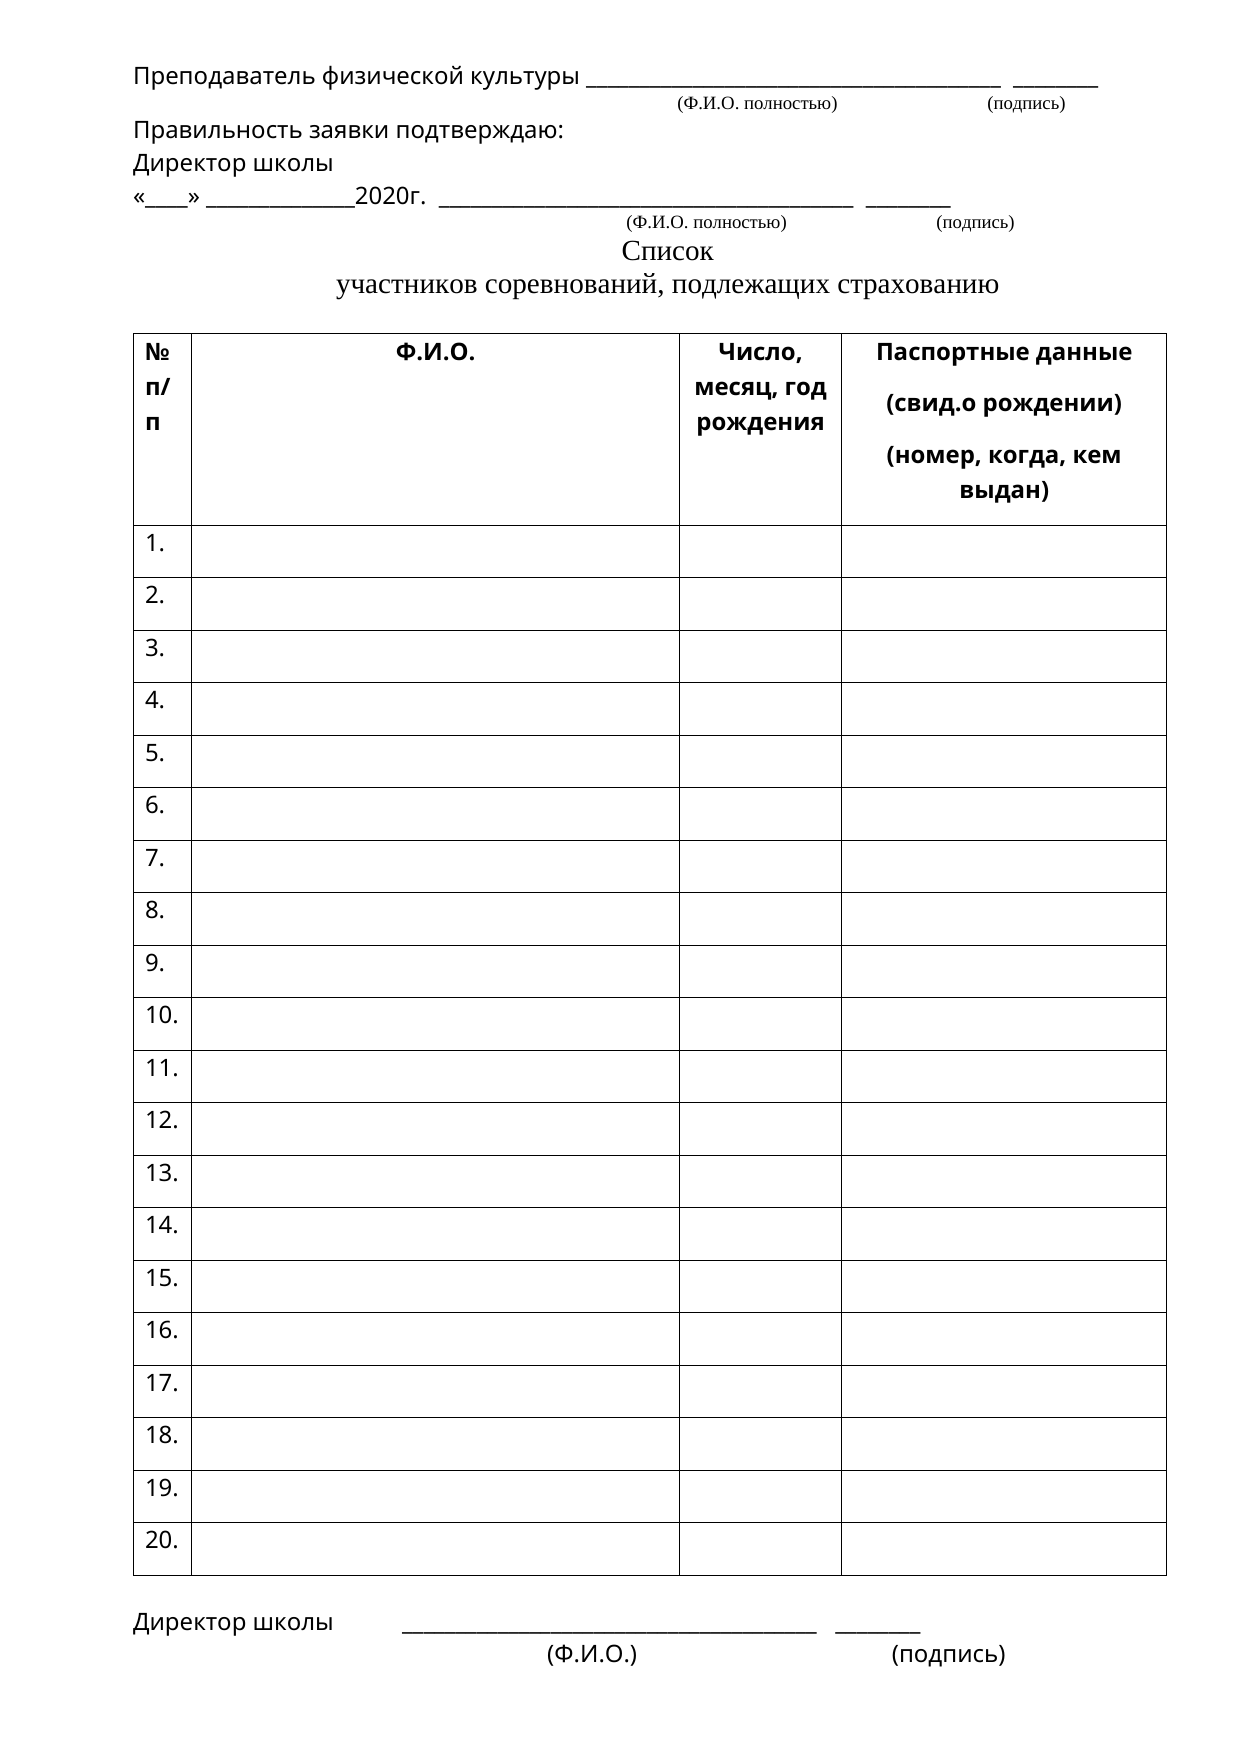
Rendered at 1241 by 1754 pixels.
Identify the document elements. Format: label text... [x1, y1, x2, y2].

text участников соревнований, подлежащих страхованию [133, 266, 1155, 300]
text Директор школы _______________________________________ ________ [133, 1604, 1167, 1637]
table_cell 8. [134, 893, 191, 944]
table_cell [842, 788, 1166, 839]
table_cell [192, 893, 679, 944]
table_cell [842, 1051, 1166, 1102]
table_cell 18. [134, 1418, 191, 1469]
table_cell [680, 1103, 841, 1154]
table_cell [192, 1366, 679, 1417]
table_cell [842, 841, 1166, 892]
table_cell [192, 1523, 679, 1574]
table_cell [842, 1366, 1166, 1417]
table_cell [680, 893, 841, 944]
table_cell [680, 631, 841, 682]
table_cell [192, 1471, 679, 1522]
table_cell [680, 1156, 841, 1207]
table_header Число, месяц, год рождения [680, 334, 841, 524]
table_cell [842, 946, 1166, 997]
table_cell [192, 946, 679, 997]
table_cell [192, 841, 679, 892]
table_cell [680, 1261, 841, 1312]
table_cell [842, 1103, 1166, 1154]
table_cell 1. [134, 526, 191, 577]
table_cell [192, 788, 679, 839]
table_cell [680, 998, 841, 1049]
table_cell [842, 683, 1166, 734]
table_cell [842, 1261, 1166, 1312]
table_cell [842, 631, 1166, 682]
table_cell [680, 736, 841, 787]
table_cell [842, 1156, 1166, 1207]
table_cell 15. [134, 1261, 191, 1312]
table_cell [192, 1313, 679, 1364]
table_cell [842, 998, 1166, 1049]
table_cell [680, 1208, 841, 1259]
table_cell 20. [134, 1523, 191, 1574]
table_cell [842, 893, 1166, 944]
table_cell 12. [134, 1103, 191, 1154]
text (Ф.И.О.) (подпись) [133, 1637, 1167, 1669]
table_header Паспортные данные (свид.о рождении) (номер, когда, кем выдан) [842, 334, 1166, 524]
text Преподаватель физической культуры _______________________________________ ________ [133, 59, 1167, 92]
text Список [133, 233, 1155, 266]
table_cell 14. [134, 1208, 191, 1259]
table_cell [680, 1523, 841, 1574]
table_cell [680, 841, 841, 892]
table_cell 16. [134, 1313, 191, 1364]
table_cell [842, 526, 1166, 577]
table_cell [680, 526, 841, 577]
table_cell [680, 788, 841, 839]
table_cell [680, 1418, 841, 1469]
table_cell [192, 1208, 679, 1259]
table_cell [192, 526, 679, 577]
table_cell [192, 631, 679, 682]
table_cell 5. [134, 736, 191, 787]
table_cell [842, 1313, 1166, 1364]
table_cell 13. [134, 1156, 191, 1207]
table_cell [192, 998, 679, 1049]
table_cell [680, 946, 841, 997]
table_cell [842, 1208, 1166, 1259]
table_cell [192, 1261, 679, 1312]
table_cell 2. [134, 578, 191, 629]
table_cell [680, 1313, 841, 1364]
table_cell [680, 1471, 841, 1522]
table_cell 7. [134, 841, 191, 892]
table_cell 9. [134, 946, 191, 997]
table_cell [680, 578, 841, 629]
table_cell [842, 1418, 1166, 1469]
text (Ф.И.О. полностью) (подпись) [133, 92, 1167, 113]
table_cell 3. [134, 631, 191, 682]
table_cell [680, 1366, 841, 1417]
table_cell [842, 1471, 1166, 1522]
text (Ф.И.О. полностью) (подпись) [133, 211, 1167, 233]
text Директор школы [133, 146, 1167, 178]
table_cell 6. [134, 788, 191, 839]
table_cell [192, 1051, 679, 1102]
table_cell [192, 683, 679, 734]
table_cell [842, 1523, 1166, 1574]
table_cell 17. [134, 1366, 191, 1417]
table_cell [192, 1156, 679, 1207]
table_cell 11. [134, 1051, 191, 1102]
table_cell 4. [134, 683, 191, 734]
table_cell [842, 578, 1166, 629]
text «____» ______________2020г. _______________________________________ ________ [133, 178, 1167, 211]
table_cell 19. [134, 1471, 191, 1522]
table_cell [192, 1418, 679, 1469]
table_header № п/п [134, 334, 191, 524]
table_cell [680, 683, 841, 734]
table_cell [842, 736, 1166, 787]
table_cell [192, 578, 679, 629]
table_cell [192, 736, 679, 787]
table_header Ф.И.О. [192, 334, 679, 524]
table_cell [680, 1051, 841, 1102]
table_cell [192, 1103, 679, 1154]
text Правильность заявки подтверждаю: [133, 113, 1167, 146]
table_cell 10. [134, 998, 191, 1049]
